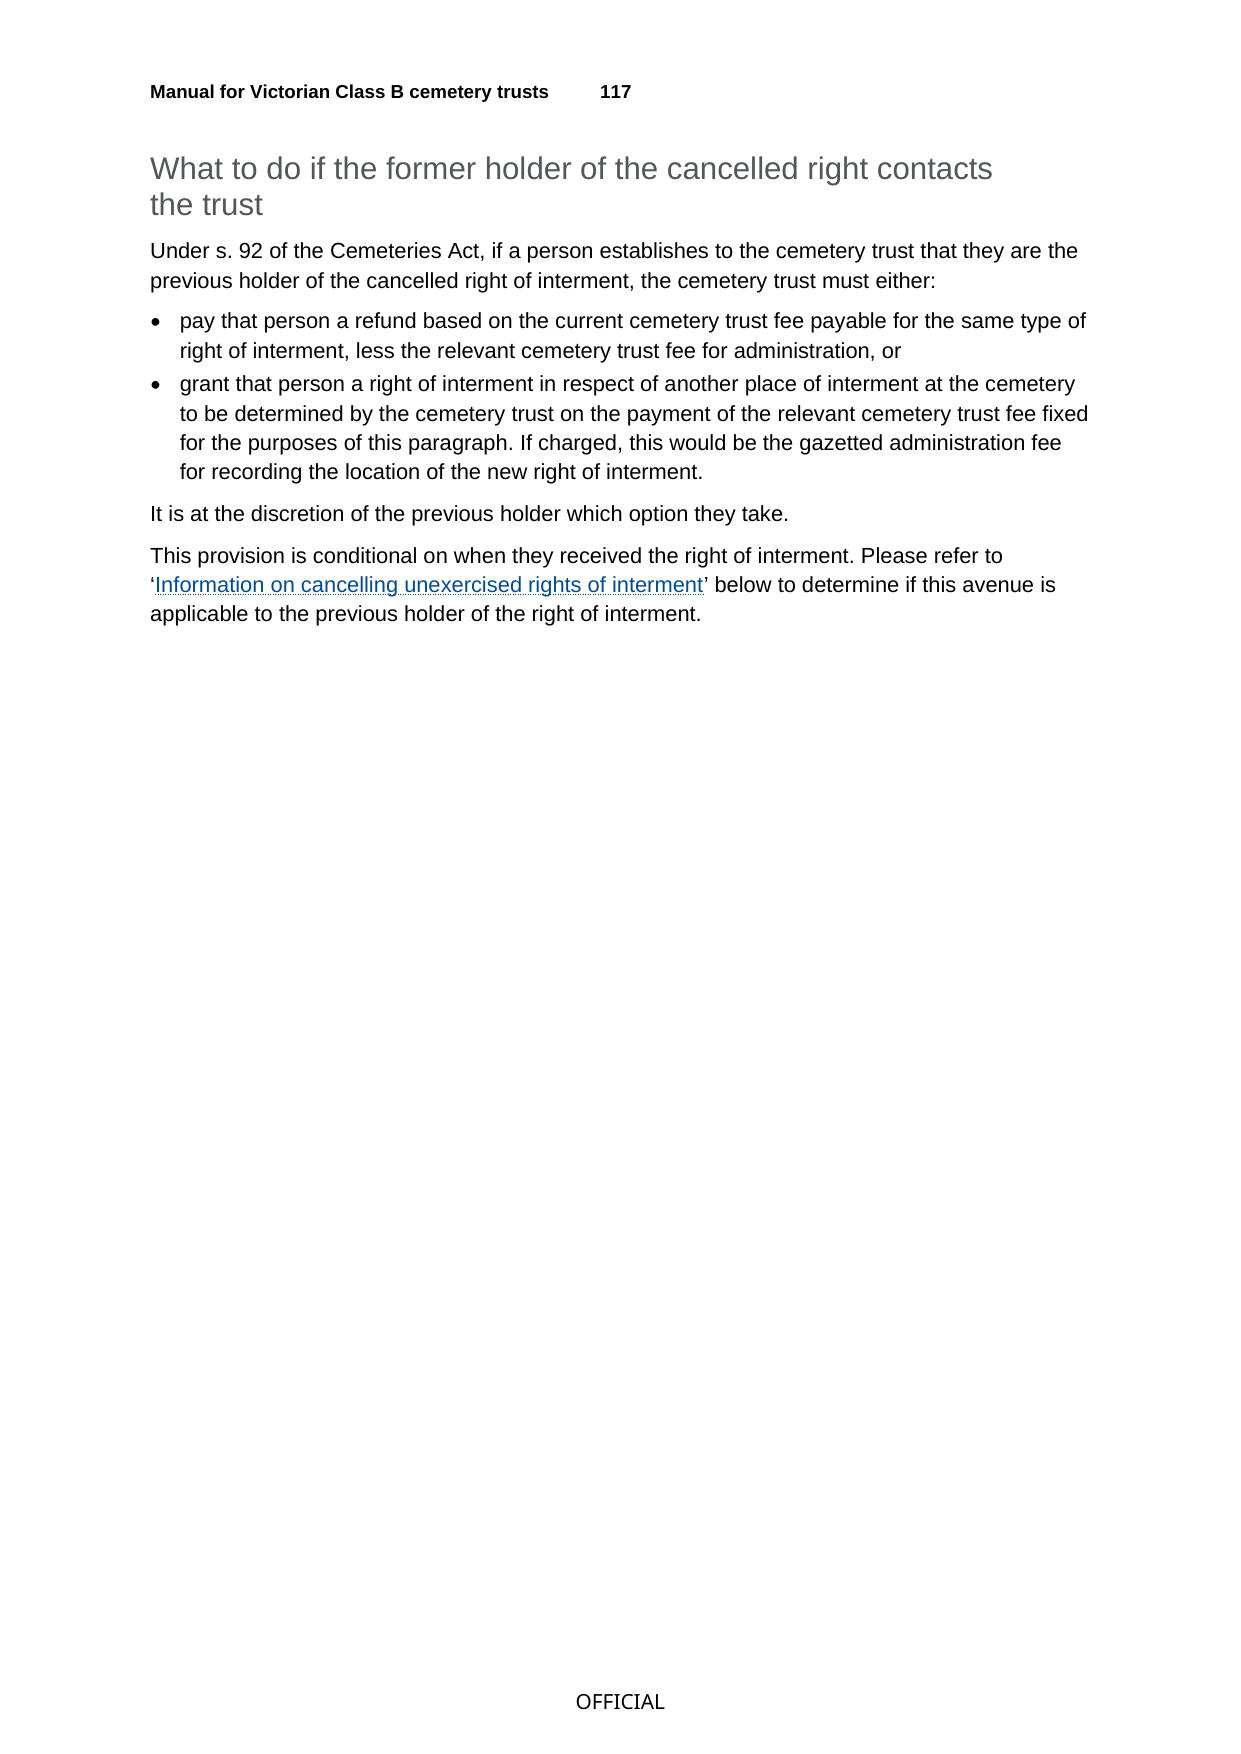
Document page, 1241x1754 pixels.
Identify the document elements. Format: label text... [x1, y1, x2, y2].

list grant that person a right of interment in respect of another place of interment at the cemetery to be determined by the cemetery trust on the payment of the relevant cemetery trust fee fixed for the purposes of this paragraph. If charged, this would be the gazetted administration fee for recording the location of the new right of interment. [150, 368, 1090, 484]
subtitle What to do if the former holder of the cancelled right contacts the trust [150, 150, 1090, 222]
text Under s. 92 of the Cemeteries Act, if a person establishes to the cemetery trust that they are the previous holder of the cancelled right of interment, the cemetery trust must either: [150, 234, 1090, 293]
text This provision is conditional on when they received the right of interment. Please refer to ‘Information on cancelling unexercised rights of interment’ below to determine if this avenue is applicable to the previous holder of the right of interment. [150, 538, 1090, 626]
text It is at the discretion of the previous holder which option they take. [150, 497, 1090, 526]
list pay that person a refund based on the current cemetery trust fee payable for the same type of right of interment, less the relevant cemetery trust fee for administration, or [150, 305, 1090, 363]
